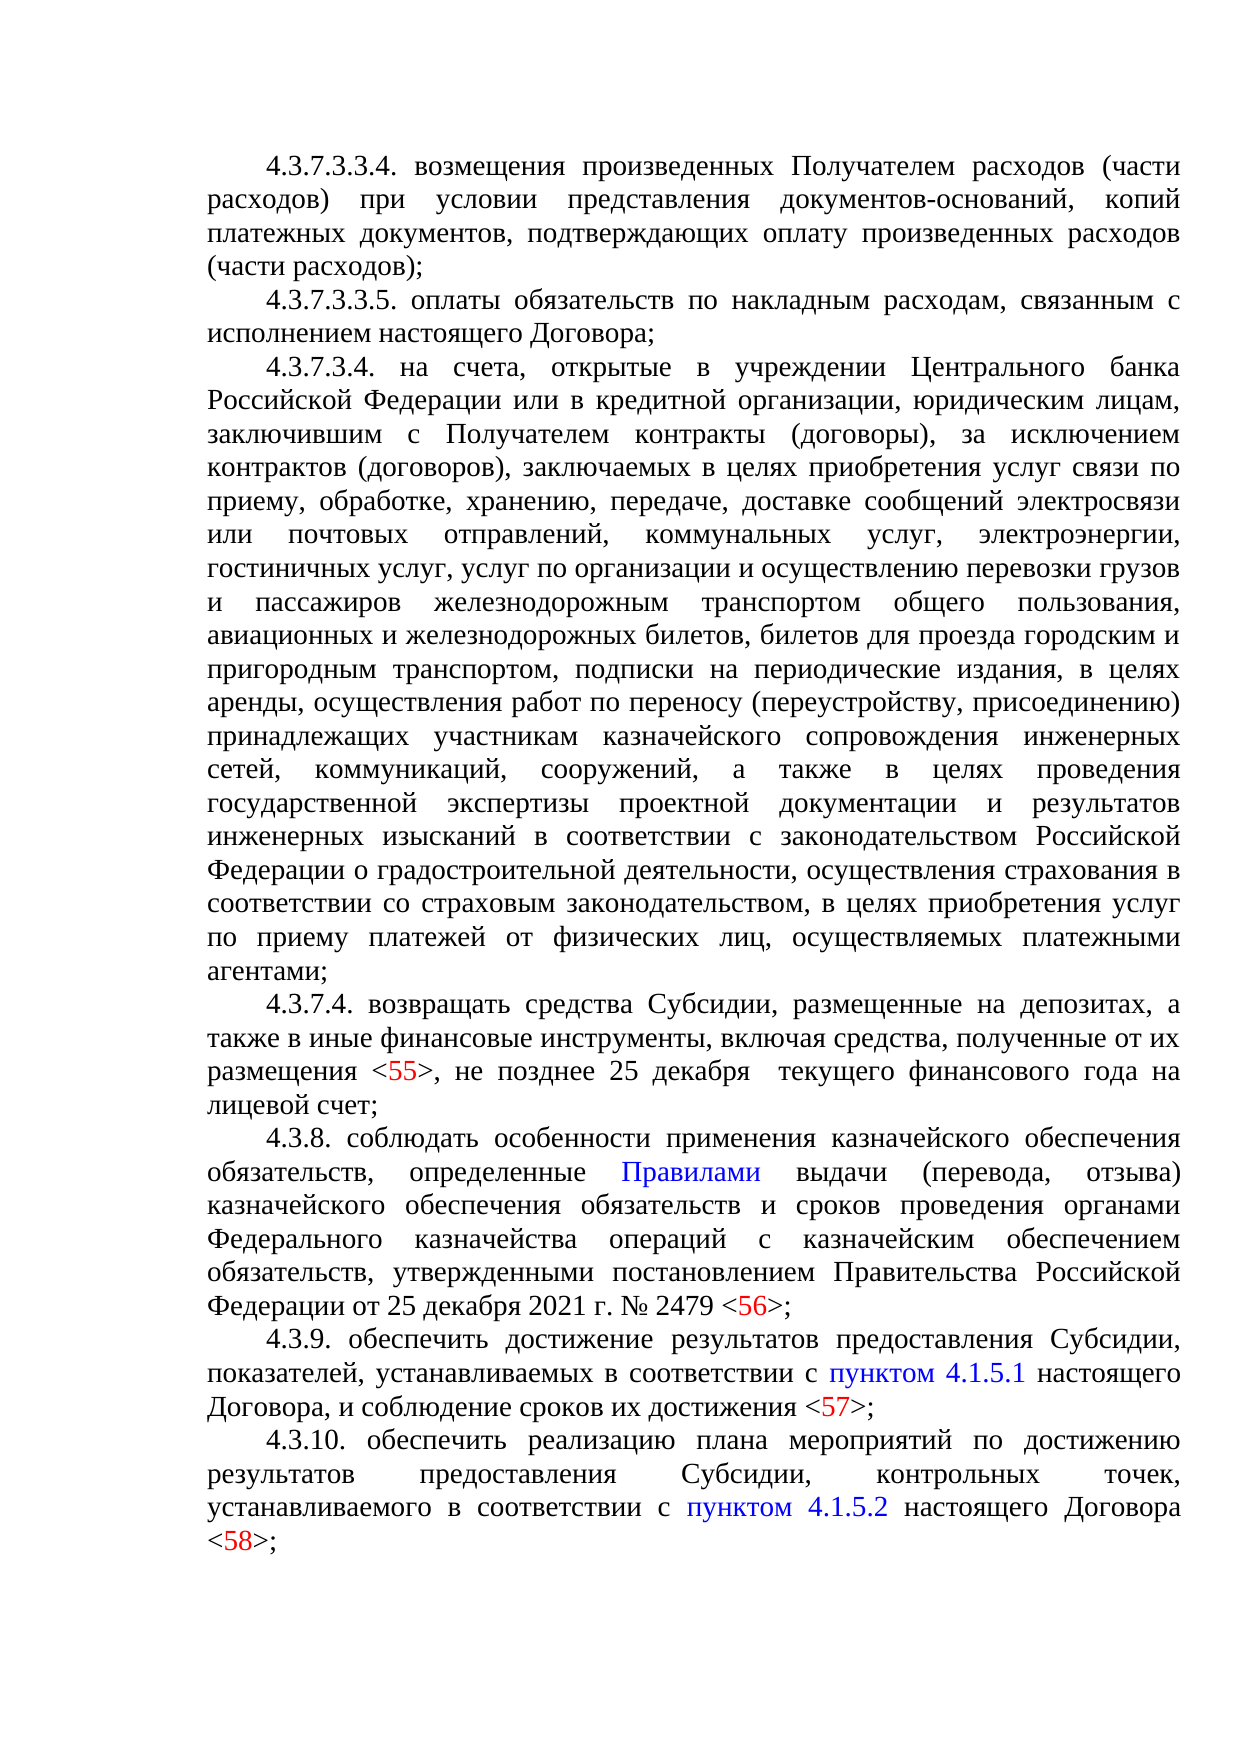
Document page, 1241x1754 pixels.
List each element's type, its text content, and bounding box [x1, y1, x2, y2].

text 4.3.7.3.3.5. оплаты обязательств по накладным расходам, связанным с исполнением настоящего Договора; [207, 282, 1181, 349]
text 4.3.8. соблюдать особенности применения казначейского обеспечения обязательств, определенные Правилами выдачи (перевода, отзыва) казначейского обеспечения обязательств и сроков проведения органами Федерального казначейства операций с казначейским обеспечением обязательств, утвержденными постановлением Правительства Российской Федерации от 25 декабря 2021 г. № 2479 <56>; [207, 1120, 1181, 1322]
text 4.3.7.3.3.4. возмещения произведенных Получателем расходов (части расходов) при условии представления документов-оснований, копий платежных документов, подтверждающих оплату произведенных расходов (части расходов); [207, 148, 1181, 282]
text 4.3.7.3.4. на счета, открытые в учреждении Центрального банка Российской Федерации или в кредитной организации, юридическим лицам, заключившим с Получателем контракты (договоры), за исключением контрактов (договоров), заключаемых в целях приобретения услуг связи по приему, обработке, хранению, передаче, доставке сообщений электросвязи или почтовых отправлений, коммунальных услуг, электроэнергии, гостиничных услуг, услуг по организации и осуществлению перевозки грузов и пассажиров железнодорожным транспортом общего пользования, авиационных и железнодорожных билетов, билетов для проезда городским и пригородным транспортом, подписки на периодические издания, в целях аренды, осуществления работ по переносу (переустройству, присоединению) принадлежащих участникам казначейского сопровождения инженерных сетей, коммуникаций, сооружений, а также в целях проведения государственной экспертизы проектной документации и результатов инженерных изысканий в соответствии с законодательством Российской Федерации о градостроительной деятельности, осуществления страхования в соответствии со страховым законодательством, в целях приобретения услуг по приему платежей от физических лиц, осуществляемых платежными агентами; [207, 349, 1181, 986]
text 4.3.9. обеспечить достижение результатов предоставления Субсидии, показателей, устанавливаемых в соответствии с пунктом 4.1.5.1 настоящего Договора, и соблюдение сроков их достижения <57>; [207, 1322, 1181, 1422]
text 4.3.7.4. возвращать средства Субсидии, размещенные на депозитах, а также в иные финансовые инструменты, включая средства, полученные от их размещения <55>, не позднее 25 декабря текущего финансового года на лицевой счет; [207, 986, 1181, 1120]
text 4.3.10. обеспечить реализацию плана мероприятий по достижению результатов предоставления Субсидии, контрольных точек, устанавливаемого в соответствии с пунктом 4.1.5.2 настоящего Договора <58>; [207, 1422, 1181, 1556]
